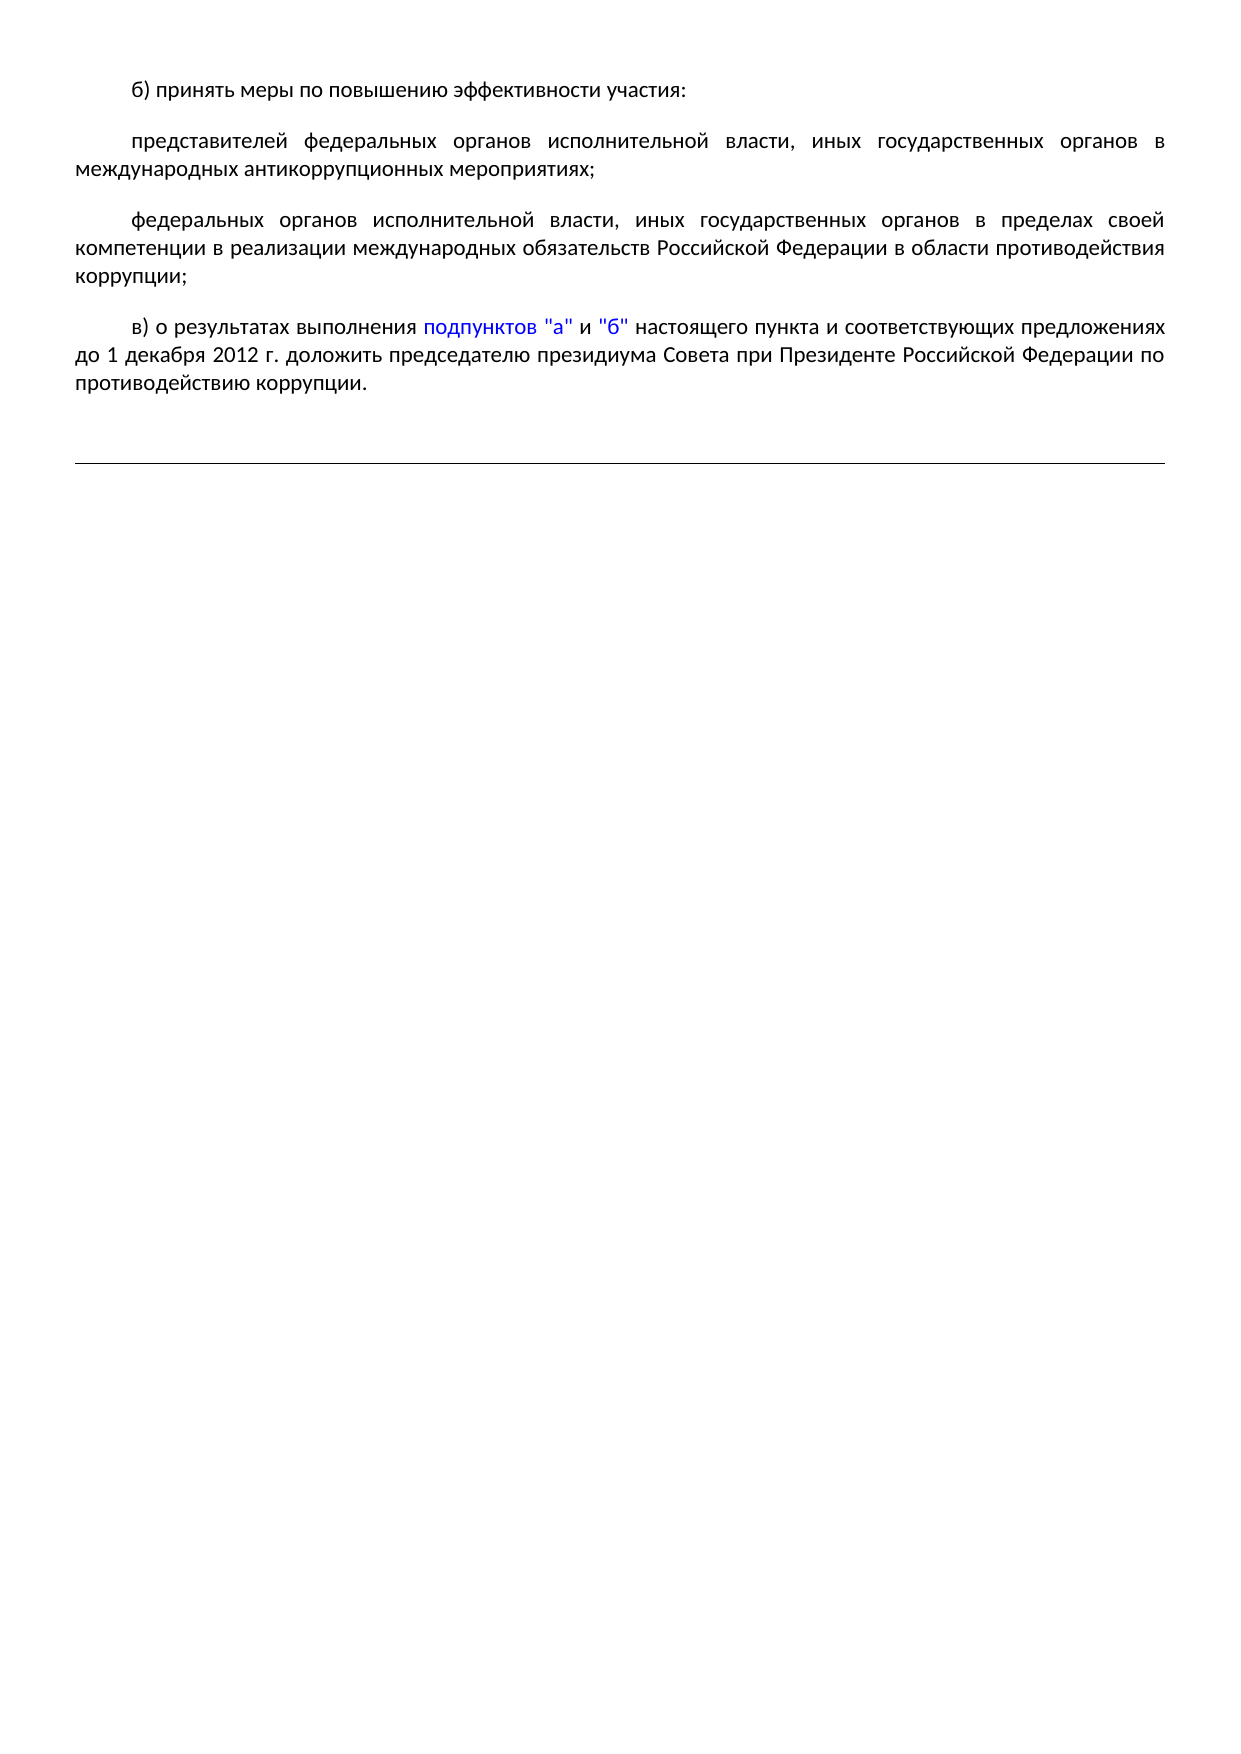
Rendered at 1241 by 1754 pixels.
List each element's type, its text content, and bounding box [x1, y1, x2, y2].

text представителей федеральных органов исполнительной власти, иных государственных органов в международных антикоррупционных мероприятиях; [75, 126, 1165, 182]
text федеральных органов исполнительной власти, иных государственных органов в пределах своей компетенции в реализации международных обязательств Российской Федерации в области противодействия коррупции; [75, 205, 1165, 289]
text б) принять меры по повышению эффективности участия: [75, 75, 1165, 103]
text в) о результатах выполнения подпунктов "а" и "б" настоящего пункта и соответствующих предложениях до 1 декабря 2012 г. доложить председателю президиума Совета при Президенте Российской Федерации по противодействию коррупции. [75, 312, 1165, 396]
